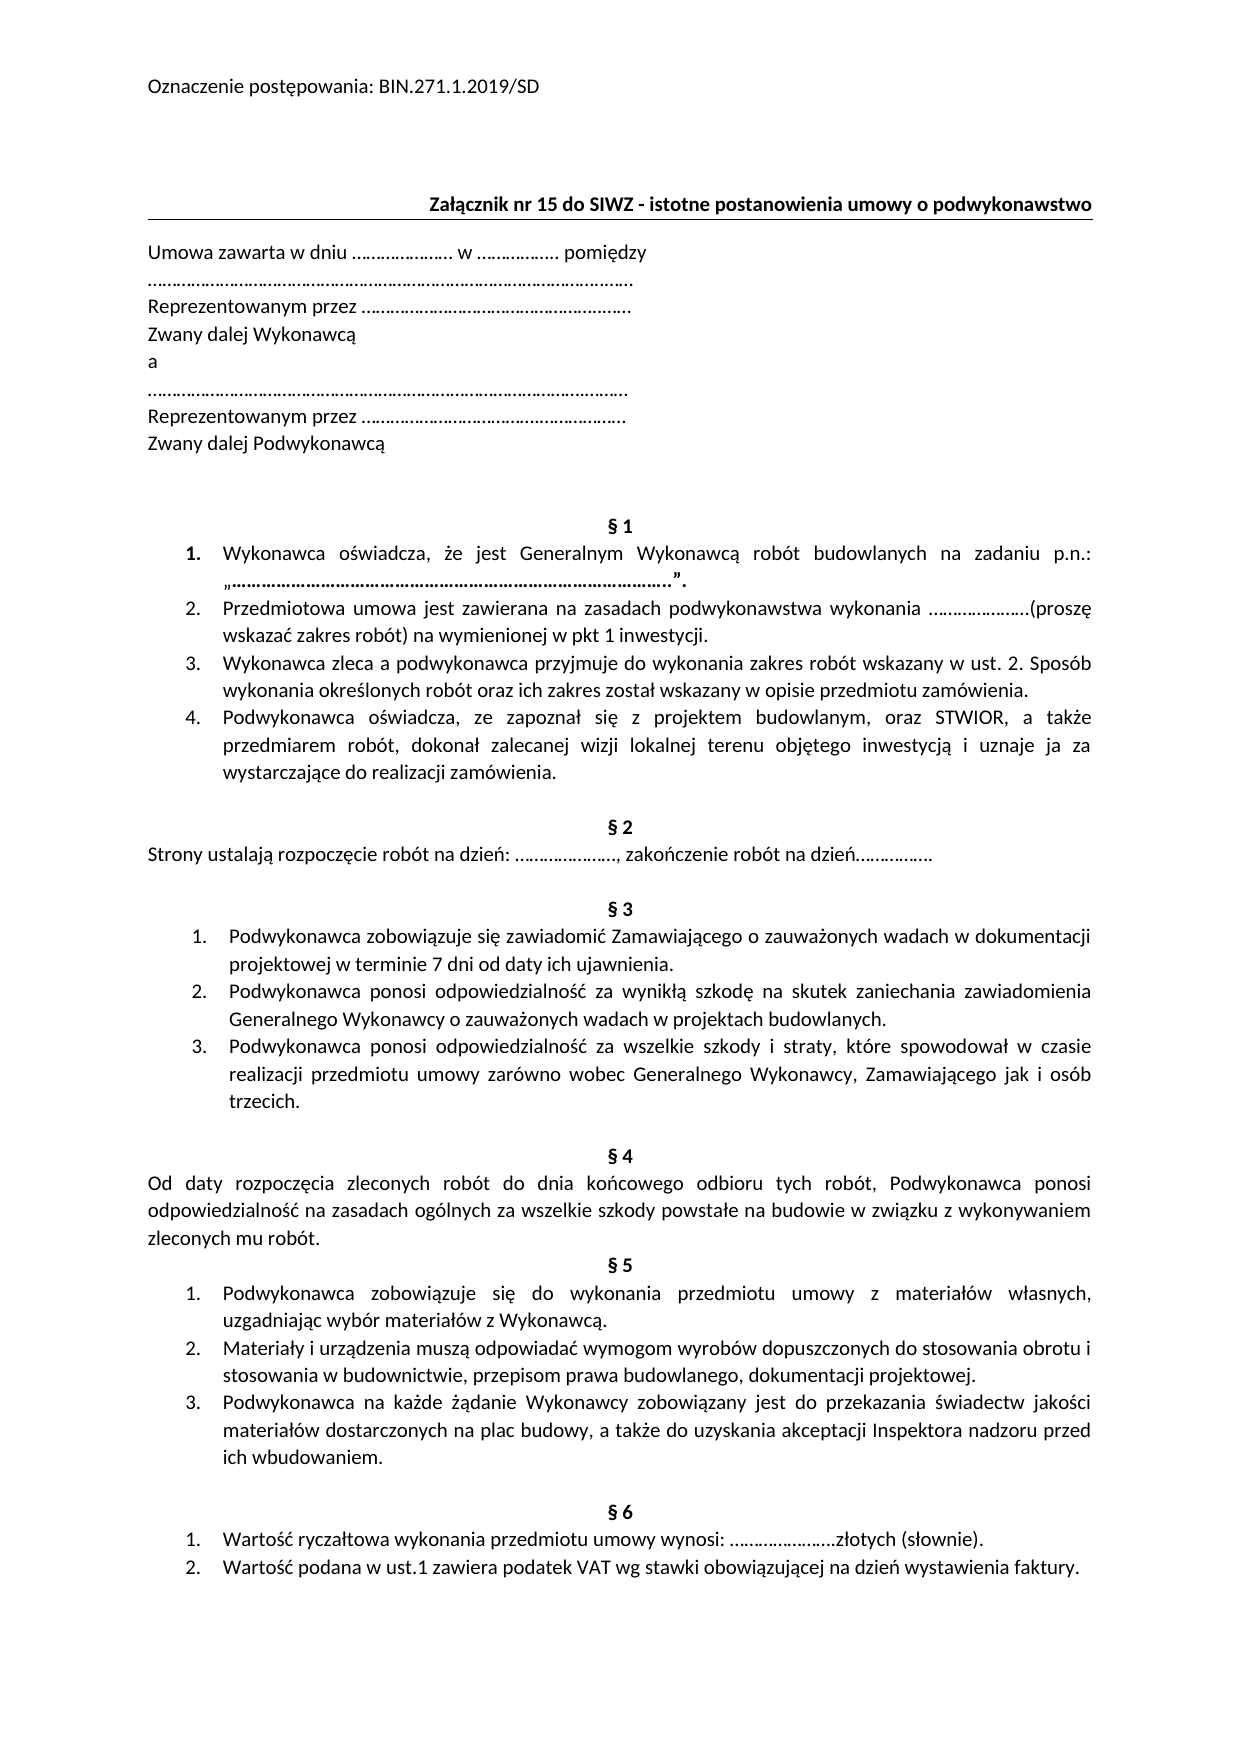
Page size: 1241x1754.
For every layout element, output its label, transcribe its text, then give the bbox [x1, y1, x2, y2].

list Wartość ryczałtowa wykonania przedmiotu umowy wynosi: ………………….złotych (słownie). [185, 1526, 1093, 1552]
list Podwykonawca ponosi odpowiedzialność za wszelkie szkody i straty, które spowodował w czasie realizacji przedmiotu umowy zarówno wobec Generalnego Wykonawcy, Zamawiającego jak i osób trzecich. [191, 1033, 1093, 1113]
list Wykonawca zleca a podwykonawca przyjmuje do wykonania zakres robót wskazany w ust. 2. Sposób wykonania określonych robót oraz ich zakres został wskazany w opisie przedmiotu zamówienia. [185, 650, 1093, 703]
list Wartość podana w ust.1 zawiera podatek VAT wg stawki obowiązującej na dzień wystawienia faktury. [185, 1554, 1093, 1579]
text Strony ustalają rozpoczęcie robót na dzień: …………………, zakończenie robót na dzień……………. [148, 842, 1093, 867]
text Zwany dalej Podwykonawcą [148, 431, 1093, 456]
list Podwykonawca ponosi odpowiedzialność za wynikłą szkodę na skutek zaniechania zawiadomienia Generalnego Wykonawcy o zauważonych wadach w projektach budowlanych. [191, 978, 1093, 1031]
list Podwykonawca oświadcza, ze zapoznał się z projektem budowlanym, oraz STWIOR, a także przedmiarem robót, dokonał zalecanej wizji lokalnej terenu objętego inwestycją i uznaje ja za wystarczające do realizacji zamówienia. [185, 704, 1093, 785]
text Umowa zawarta w dniu ………………… w …………….. pomiędzy [148, 239, 1093, 264]
text § 1 [148, 513, 1093, 538]
list Podwykonawca zobowiązuje się zawiadomić Zamawiającego o zauważonych wadach w dokumentacji projektowej w terminie 7 dni od daty ich ujawnienia. [191, 924, 1093, 977]
list Podwykonawca na każde żądanie Wykonawcy zobowiązany jest do przekazania świadectw jakości materiałów dostarczonych na plac budowy, a także do uzyskania akceptacji Inspektora nadzoru przed ich wbudowaniem. [185, 1389, 1093, 1470]
text …………………………………………………………………………………..…… [148, 266, 1093, 292]
text § 6 [148, 1499, 1093, 1524]
text § 2 [148, 814, 1093, 839]
text § 5 [148, 1252, 1093, 1278]
text a [148, 348, 1093, 374]
text ……………………………………………………………………………….……… [148, 376, 1093, 401]
text Reprezentowanym przez ……………………………….……………… [148, 403, 1093, 429]
text § 4 [148, 1143, 1093, 1168]
list Przedmiotowa umowa jest zawierana na zasadach podwykonawstwa wykonania …………………(proszę wskazać zakres robót) na wymienionej w pkt 1 inwestycji. [185, 595, 1093, 648]
list Wykonawca oświadcza, że jest Generalnym Wykonawcą robót budowlanych na zadaniu p.n.: „……………………………………………………………………………..”. [185, 540, 1093, 593]
list Materiały i urządzenia muszą odpowiadać wymogom wyrobów dopuszczonych do stosowania obrotu i stosowania w budownictwie, przepisom prawa budowlanego, dokumentacji projektowej. [185, 1335, 1093, 1387]
text Załącznik nr 15 do SIWZ - istotne postanowienia umowy o podwykonawstwo [148, 192, 1093, 219]
text Od daty rozpoczęcia zleconych robót do dnia końcowego odbioru tych robót, Podwykonawca ponosi odpowiedzialność na zasadach ogólnych za wszelkie szkody powstałe na budowie w związku z wykonywaniem zleconych mu robót. [148, 1170, 1093, 1251]
list Podwykonawca zobowiązuje się do wykonania przedmiotu umowy z materiałów własnych, uzgadniając wybór materiałów z Wykonawcą. [185, 1280, 1093, 1333]
text Reprezentowanym przez …………………………………………..…… [148, 294, 1093, 319]
text Zwany dalej Wykonawcą [148, 321, 1093, 346]
text § 3 [148, 896, 1093, 922]
